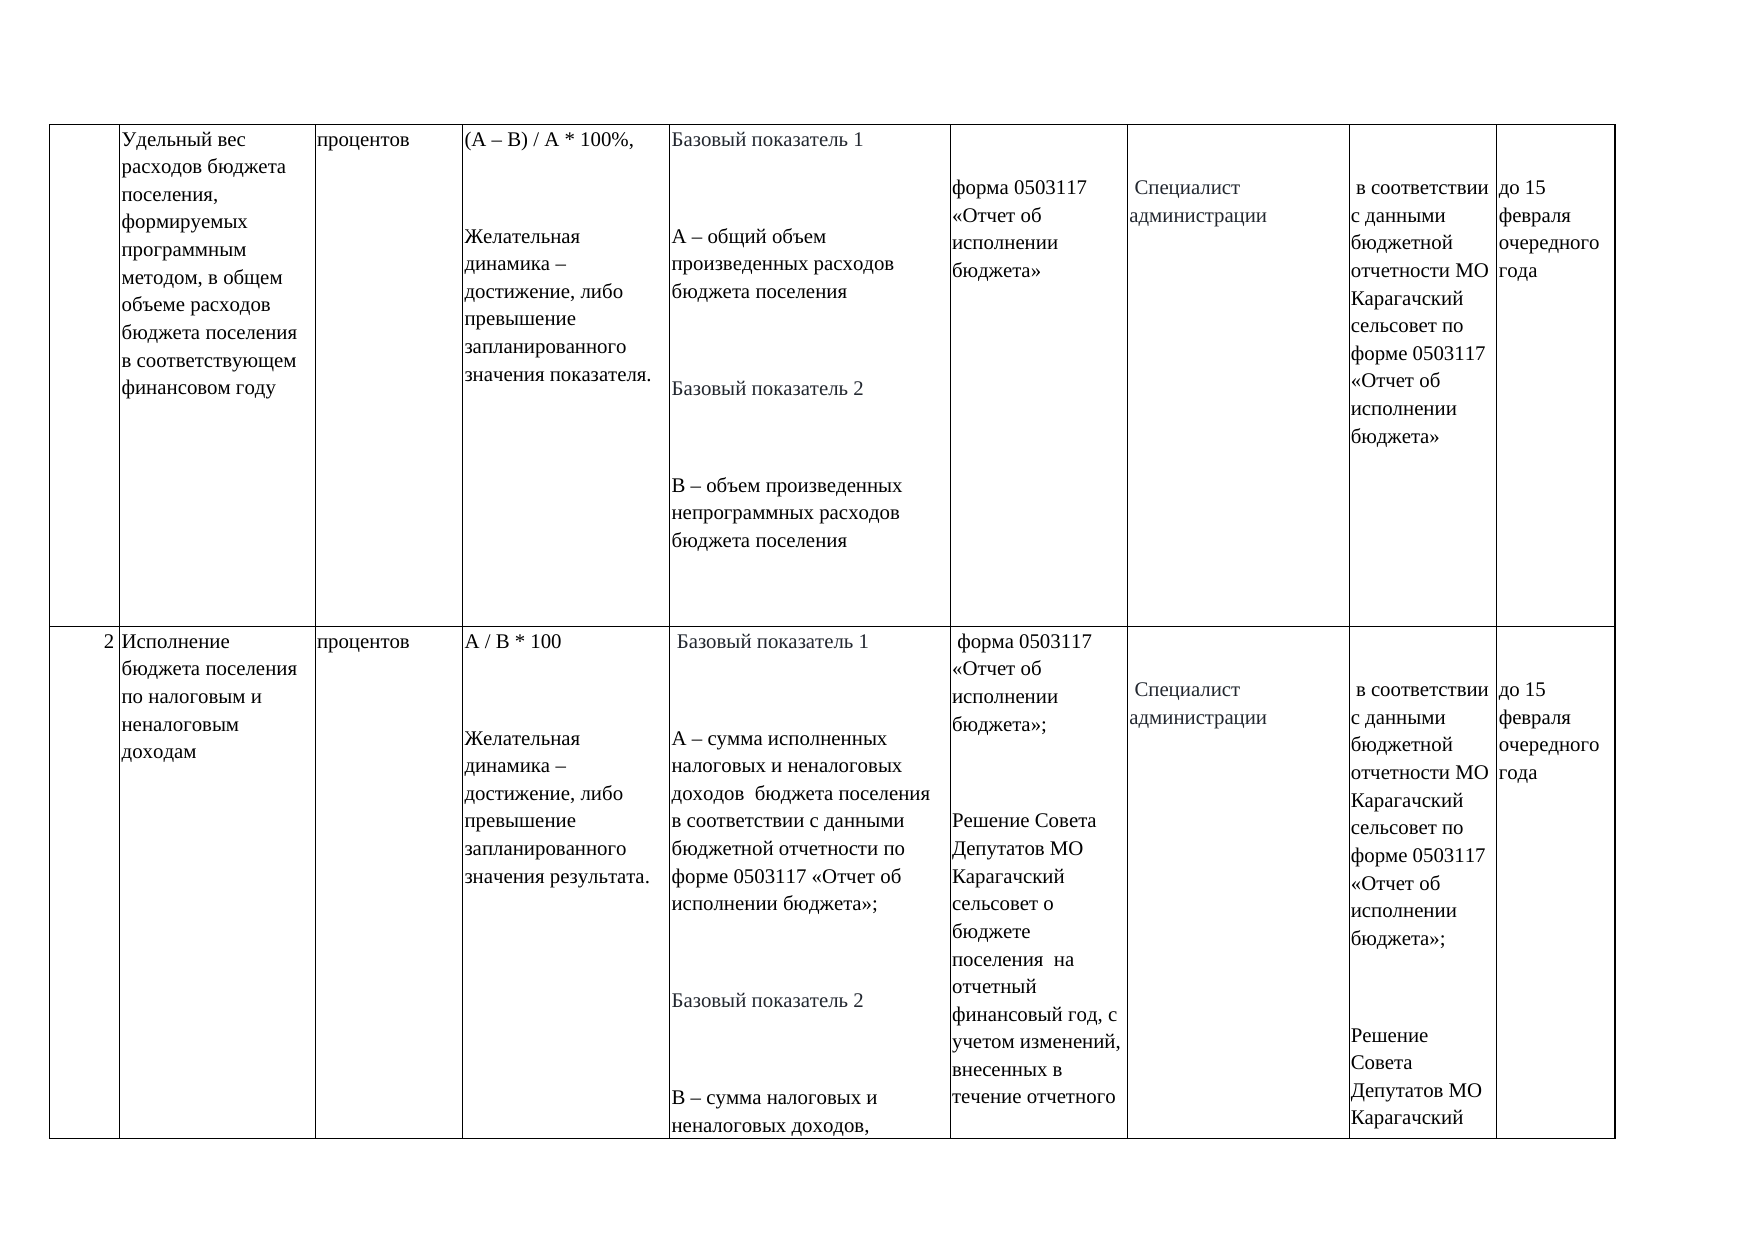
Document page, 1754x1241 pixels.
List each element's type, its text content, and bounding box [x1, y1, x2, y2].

table_cell (А – В) / А * 100%, Желательная динамика – достижение, либо превышение запланированного значения показателя. [463, 125, 669, 626]
table_cell процентов [316, 125, 462, 626]
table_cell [951, 627, 1127, 1138]
table_cell 2 [50, 627, 119, 1138]
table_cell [670, 627, 950, 1138]
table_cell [1128, 627, 1349, 1138]
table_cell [463, 627, 669, 1138]
table_cell до 15 февраля очередного года [1497, 125, 1614, 626]
table_cell процентов [316, 627, 462, 1138]
table_cell форма 0503117 «Отчет об исполнении бюджета» [951, 125, 1127, 626]
table_cell Удельный вес расходов бюджета поселения, формируемых программным методом, в общем объеме расходов бюджета поселения в соответствующем финансовом году [120, 125, 315, 626]
table_cell [50, 125, 119, 626]
table_cell в соответствии с данными бюджетной отчетности МО Карагачский сельсовет по форме 0503117 «Отчет об исполнении бюджета» [1350, 125, 1496, 626]
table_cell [120, 627, 315, 1138]
table_cell Базовый показатель 1 А – общий объем произведенных расходов бюджета поселения Базовый показатель 2 В – объем произведенных непрограммных расходов бюджета поселения [670, 125, 950, 626]
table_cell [1350, 627, 1496, 1138]
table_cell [1497, 627, 1614, 1138]
table_cell Специалист администрации [1128, 125, 1349, 626]
